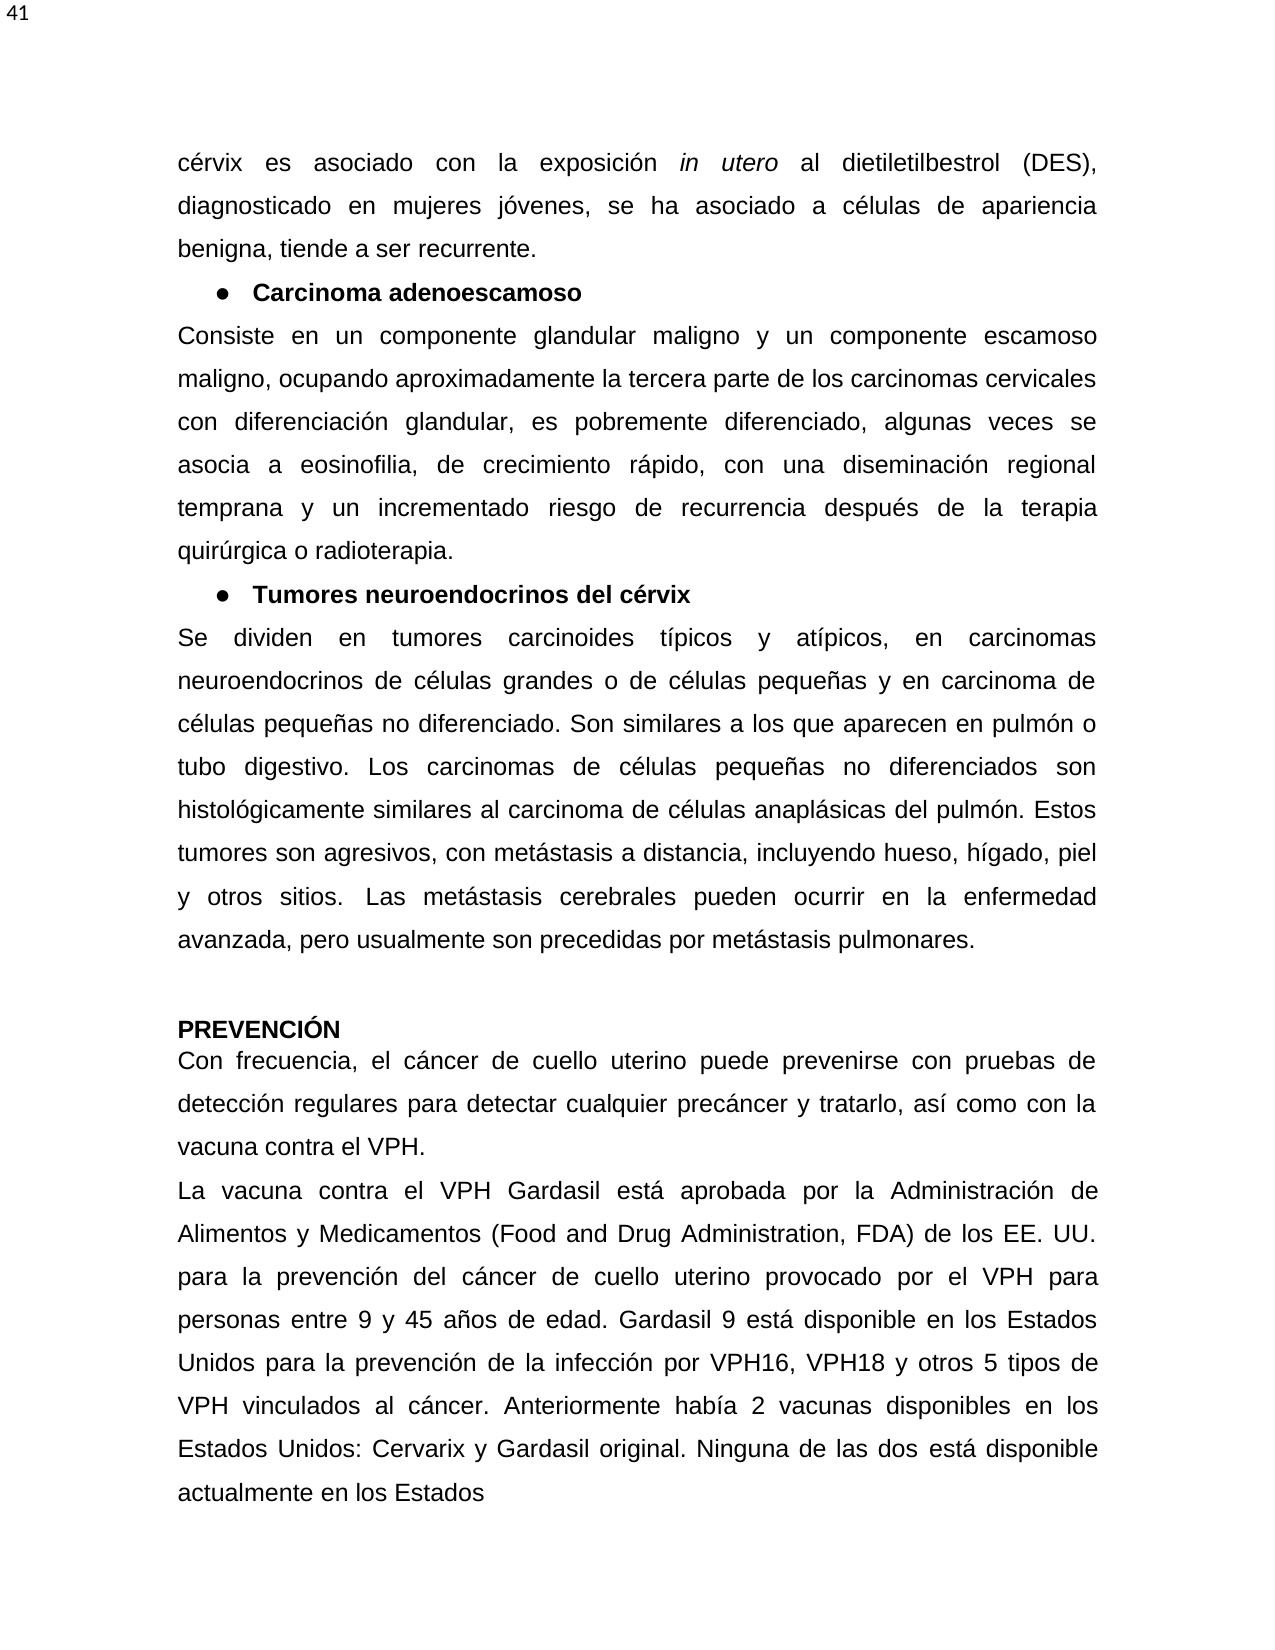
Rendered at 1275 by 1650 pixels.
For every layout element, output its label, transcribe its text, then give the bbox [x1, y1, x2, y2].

text La vacuna contra el VPH Gardasil está aprobada por la Administración de Alimentos y Medicamentos (Food and Drug Administration, FDA) de los EE. UU. para la prevención del cáncer de cuello uterino provocado por el VPH para personas entre 9 y 45 años de edad. Gardasil 9 está disponible en los Estados Unidos para la prevención de la infección por VPH16, VPH18 y otros 5 tipos de VPH vinculados al cáncer. Anteriormente había 2 vacunas disponibles en los Estados Unidos: Cervarix y Gardasil original. Ninguna de las dos está disponible actualmente en los Estados [177, 1176, 1098, 1506]
text Se dividen en tumores carcinoides típicos y atípicos, en carcinomas neuroendocrinos de células grandes o de células pequeñas y en carcinoma de células pequeñas no diferenciado. Son similares a los que aparecen en pulmón o tubo digestivo. Los carcinomas de células pequeñas no diferenciados son histológicamente similares al carcinoma de células anaplásicas del pulmón. Estos tumores son agresivos, con metástasis a distancia, incluyendo hueso, hígado, piel y otros sitios. Las metástasis cerebrales pueden ocurrir en la enfermedad avanzada, pero usualmente son precedidas por metástasis pulmonares. [177, 623, 1098, 953]
subtitle PREVENCIÓN [177, 1015, 1212, 1044]
text Con frecuencia, el cáncer de cuello uterino puede prevenirse con pruebas de detección regulares para detectar cualquier precáncer y tratarlo, así como con la vacuna contra el VPH. [177, 1046, 1097, 1161]
subtitle Tumores neuroendocrinos del cérvix [215, 579, 1212, 610]
subtitle Carcinoma adenoescamoso [215, 277, 1212, 308]
text Consiste en un componente glandular maligno y un componente escamoso maligno, ocupando aproximadamente la tercera parte de los carcinomas cervicales con diferenciación glandular, es pobremente diferenciado, algunas veces se asocia a eosinofilia, de crecimiento rápido, con una diseminación regional temprana y un incrementado riesgo de recurrencia después de la terapia quirúrgica o radioterapia. [177, 321, 1098, 565]
text cérvix es asociado con la exposición in utero al dietiletilbestrol (DES), diagnosticado en mujeres jóvenes, se ha asociado a células de apariencia benigna, tiende a ser recurrente. [177, 148, 1098, 263]
